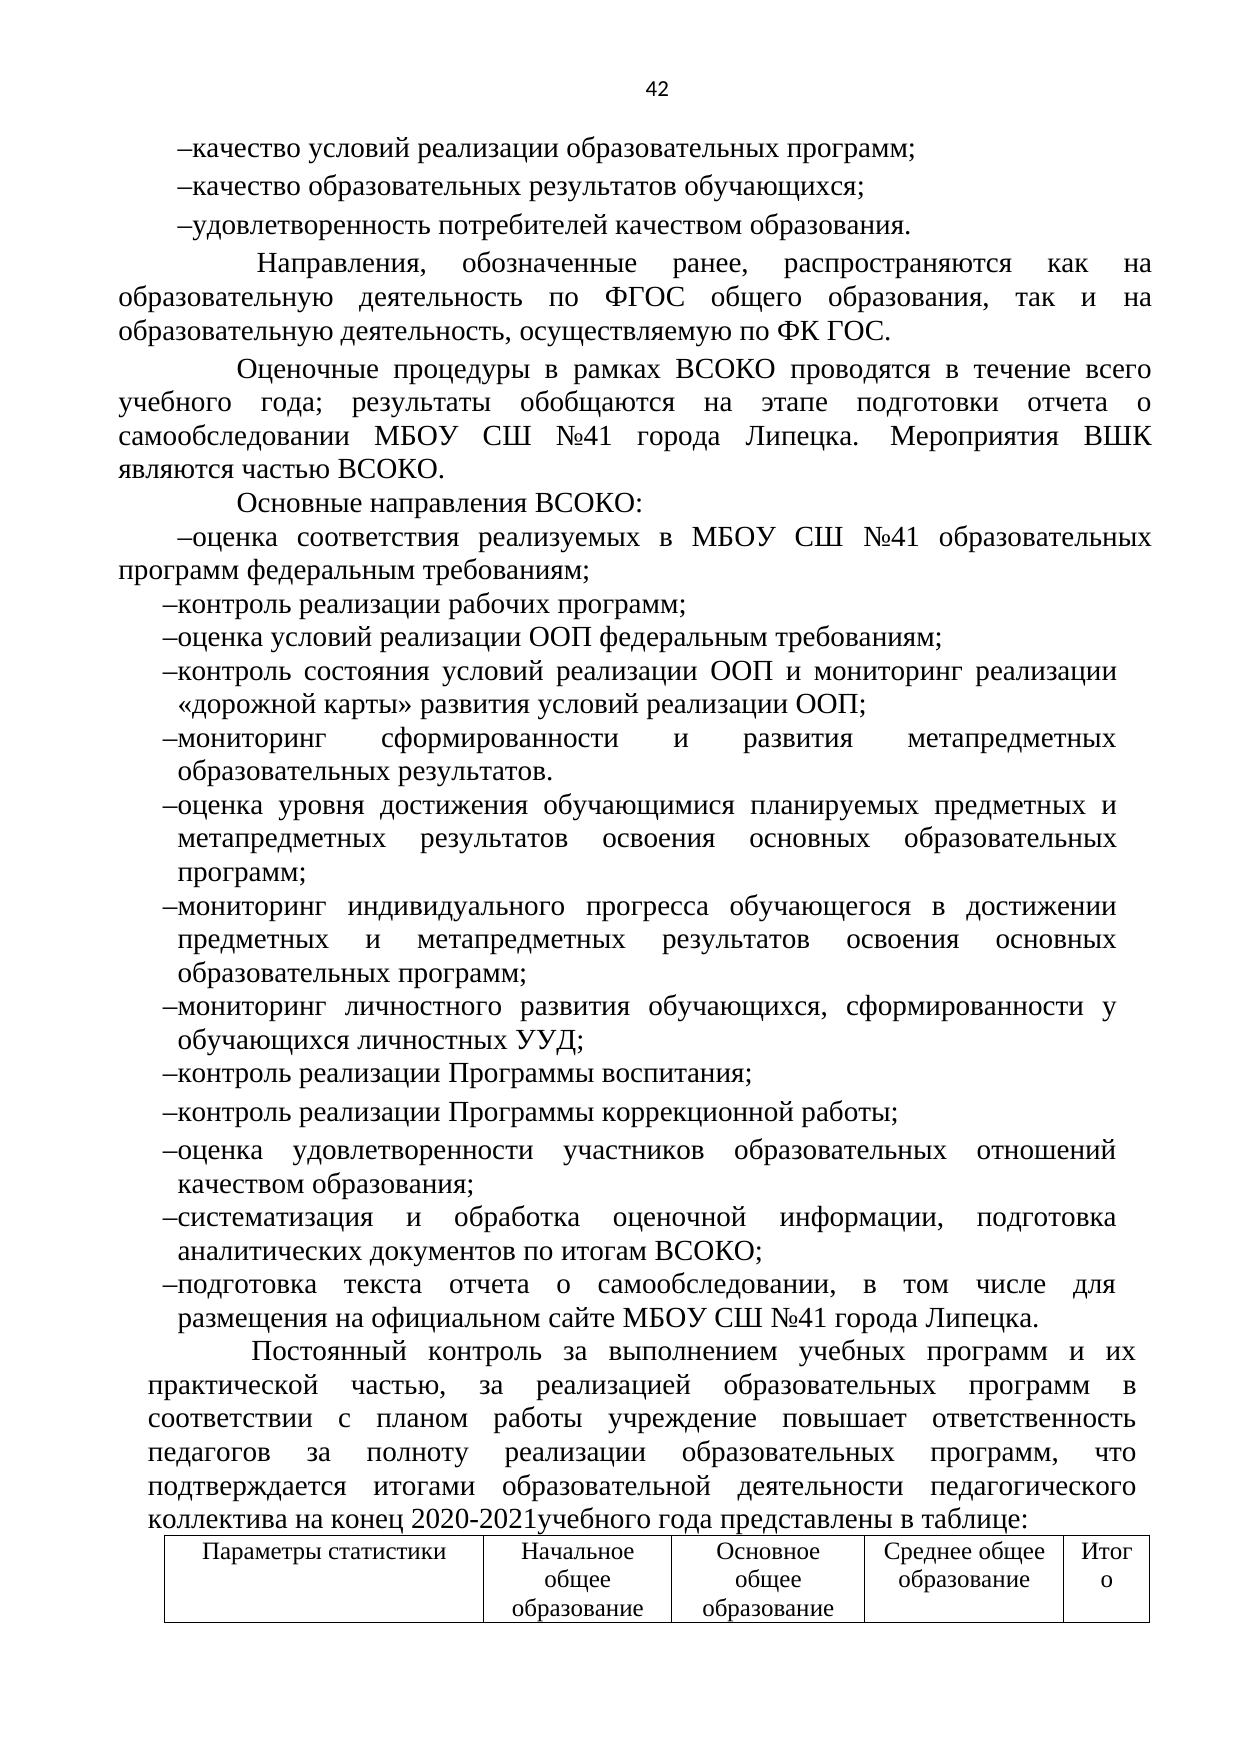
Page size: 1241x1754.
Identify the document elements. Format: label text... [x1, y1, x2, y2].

table_header Итого [1064, 1536, 1149, 1622]
list контроль реализации Программы воспитания; [163, 1056, 1181, 1089]
text Оценочные процедуры в рамках ВСОКО проводятся в течение всего учебного года; результаты обобщаются на этапе подготовки отчета о самообследовании МБОУ СШ №41 города Липецка. Мероприятия ВШК являются частью ВСОКО. [118, 351, 1152, 485]
list контроль реализации рабочих программ;25 [163, 586, 1123, 619]
list контроль реализации Программы коррекционной работы; [163, 1094, 1181, 1127]
list мониторинг индивидуального прогресса обучающегося в достижении предметных и метапредметных результатов освоения основных образовательных программ; [163, 888, 1117, 988]
list систематизация и обработка оценочной информации, подготовка аналитических документов по итогам ВСОКО; [163, 1199, 1117, 1266]
list оценка условий реализации ООП федеральным требованиям; [163, 619, 1181, 653]
list оценка уровня достижения обучающимися планируемых предметных и метапредметных результатов освоения основных образовательных программ; [163, 787, 1117, 888]
list качество образовательных результатов обучающихся; [177, 168, 1181, 202]
list качество условий реализации образовательных программ; [177, 130, 1181, 163]
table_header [165, 1536, 483, 1622]
text Постоянный контроль за выполнением учебных программ и их практической частью, за реализацией образовательных программ в соответствии с планом работы учреждение повышает ответственность педагогов за полноту реализации образовательных программ, что подтверждается итогами образовательной деятельности педагогического коллектива на конец 2020-2021учебного года представлены в таблице: [148, 1333, 1137, 1535]
list подготовка текста отчета о самообследовании, в том числе для размещения на официальном сайте МБОУ СШ №41 города Липецка. [163, 1266, 1116, 1333]
list контроль состояния условий реализации ООП и мониторинг реализации «дорожной карты» развития условий реализации ООП; [163, 653, 1117, 720]
table_header Среднее общее образование [865, 1536, 1063, 1622]
list оценка соответствия реализуемых в МБОУ СШ №41 образовательных программ федеральным требованиям; [118, 519, 1152, 586]
list оценка удовлетворенности участников образовательных отношений качеством образования; [163, 1132, 1116, 1199]
list мониторинг сформированности и развития метапредметных образовательных результатов. [163, 720, 1116, 787]
table_header Начальное общее образование [484, 1536, 671, 1622]
text Направления, обозначенные ранее, распространяются как на образовательную деятельность по ФГОС общего образования, так и на образовательную деятельность, осуществляемую по ФК ГОС. [118, 246, 1152, 346]
table_header Основное общее образование [672, 1536, 864, 1622]
list мониторинг личностного развития обучающихся, сформированности у обучающихся личностных УУД; [163, 988, 1116, 1056]
list удовлетворенность потребителей качеством образования. [177, 207, 1181, 241]
text Основные направления ВСОКО: [177, 485, 1116, 519]
